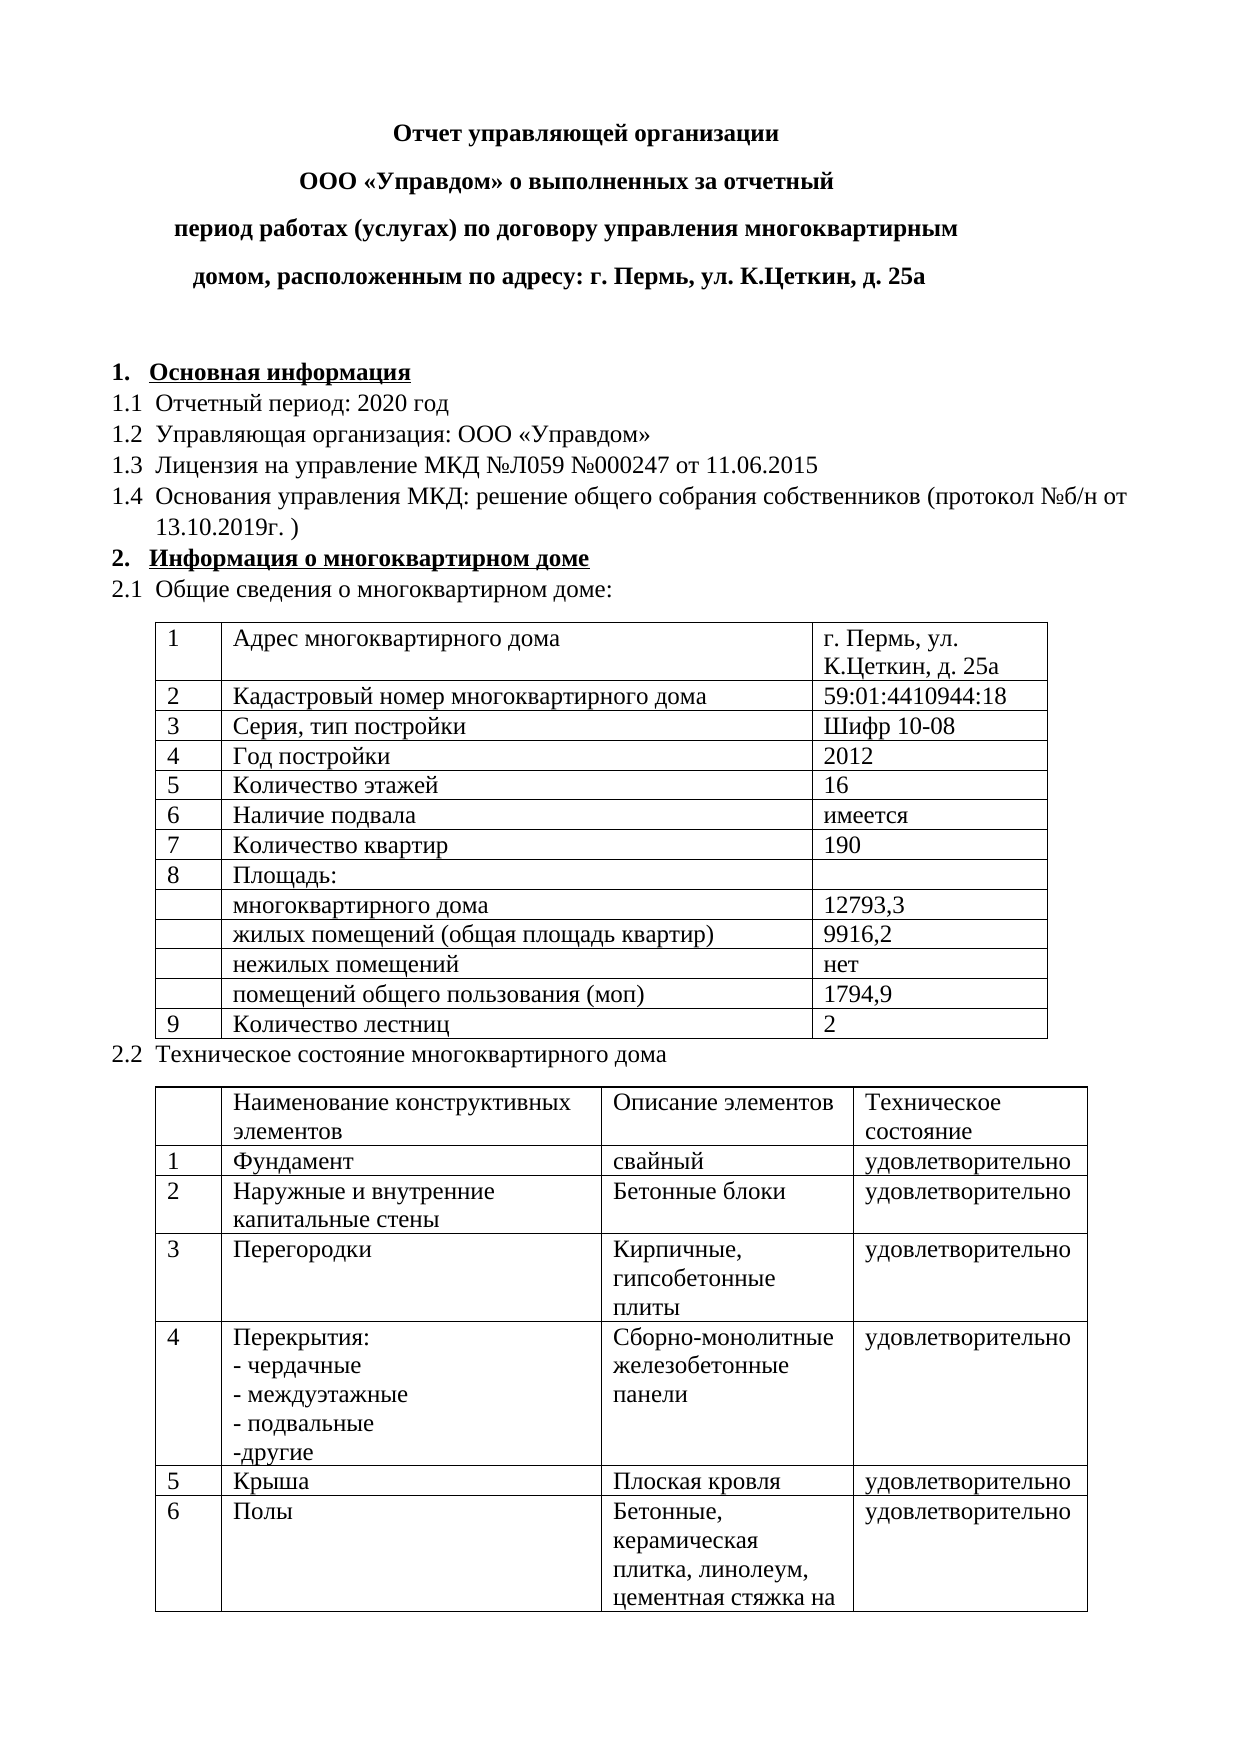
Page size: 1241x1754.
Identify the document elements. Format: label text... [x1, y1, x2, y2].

table_cell 2 [813, 1009, 1047, 1038]
table_cell 1794,9 [813, 979, 1047, 1008]
list Техническое состояние многоквартирного дома [111, 1039, 1152, 1067]
table_cell 2 [156, 681, 221, 710]
table_cell удовлетворительно [854, 1146, 1087, 1175]
table_cell [156, 949, 221, 978]
table_cell Фундамент [222, 1146, 601, 1175]
table_cell Перегородки [222, 1234, 601, 1321]
table_cell [813, 860, 1047, 889]
table_cell 4 [156, 741, 221, 769]
table_cell Шифр 10-08 [813, 711, 1047, 740]
table_cell Сборно-монолитные железобетонные панели [602, 1322, 853, 1465]
table_cell удовлетворительно [854, 1234, 1087, 1321]
table_cell свайный [602, 1146, 853, 1175]
table_cell 3 [156, 711, 221, 740]
table_header Описание элементов [602, 1088, 853, 1145]
table_cell 5 [156, 1466, 221, 1495]
table_header Адрес многоквартирного дома [222, 623, 812, 680]
table_cell 6 [156, 800, 221, 829]
table_cell 4 [156, 1322, 221, 1465]
list Отчетный период: 2020 год [111, 388, 1152, 416]
table_cell Количество квартир [222, 830, 812, 859]
table_cell Кирпичные, гипсобетонные плиты [602, 1234, 853, 1321]
table_cell Крыша [222, 1466, 601, 1495]
table_cell Бетонные блоки [602, 1176, 853, 1233]
table_cell 59:01:4410944:18 [813, 681, 1047, 710]
table_cell Год постройки [222, 741, 812, 769]
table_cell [602, 1496, 853, 1611]
table_cell Перекрытия: - чердачные - междуэтажные - подвальные -другие [222, 1322, 601, 1465]
table_cell нежилых помещений [222, 949, 812, 978]
table_cell 9 [156, 1009, 221, 1038]
table_cell 2 [156, 1176, 221, 1233]
table_cell удовлетворительно [854, 1496, 1087, 1611]
text период работах (услугах) по договору управления многоквартирным [74, 213, 1152, 242]
table_cell удовлетворительно [854, 1466, 1087, 1495]
table_cell Кадастровый номер многоквартирного дома [222, 681, 812, 710]
table_cell 9916,2 [813, 920, 1047, 948]
table_cell Наружные и внутренние капитальные стены [222, 1176, 601, 1233]
table_cell 16 [813, 771, 1047, 799]
table_cell нет [813, 949, 1047, 978]
list Основания управления МКД: решение общего собрания собственников (протокол №б/н от 13.10.2019г. ) [111, 481, 1152, 541]
table_cell удовлетворительно [854, 1322, 1087, 1465]
text домом, расположенным по адресу: г. Пермь, ул. К.Цеткин, д. 25а [74, 261, 1152, 290]
list Общие сведения о многоквартирном доме: [111, 574, 1152, 603]
table_cell жилых помещений (общая площадь квартир) [222, 920, 812, 948]
table_cell [156, 979, 221, 1008]
table_cell Наличие подвала [222, 800, 812, 829]
table_header Техническое состояние [854, 1088, 1087, 1145]
table_cell 6 [156, 1496, 221, 1611]
table_cell помещений общего пользования (моп) [222, 979, 812, 1008]
table_cell 3 [156, 1234, 221, 1321]
table_cell многоквартирного дома [222, 890, 812, 918]
table_cell 12793,3 [813, 890, 1047, 918]
table_cell имеется [813, 800, 1047, 829]
text Отчет управляющей организации [74, 118, 1152, 147]
table_cell [156, 890, 221, 918]
table_cell Серия, тип постройки [222, 711, 812, 740]
table_cell Площадь: [222, 860, 812, 889]
table_cell 5 [156, 771, 221, 799]
table_cell Полы [222, 1496, 601, 1611]
table_cell Плоская кровля [602, 1466, 853, 1495]
table_cell удовлетворительно [854, 1176, 1087, 1233]
table_header г. Пермь, ул. К.Цеткин, д. 25а [813, 623, 1047, 680]
table_cell [156, 920, 221, 948]
list Основная информация [111, 357, 1152, 385]
list Информация о многоквартирном доме [111, 543, 1152, 572]
table_cell Количество лестниц [222, 1009, 812, 1038]
table_cell 1 [156, 1146, 221, 1175]
list Управляющая организация: ООО «Управдом» [111, 419, 1152, 447]
table_header [156, 1088, 221, 1145]
table_header 1 [156, 623, 221, 680]
text ООО «Управдом» о выполненных за отчетный [74, 166, 1152, 194]
table_cell 8 [156, 860, 221, 889]
table_cell Количество этажей [222, 771, 812, 799]
table_cell 190 [813, 830, 1047, 859]
table_cell 7 [156, 830, 221, 859]
list Лицензия на управление МКД №Л059 №000247 от 11.06.2015 [111, 450, 1152, 478]
table_cell 2012 [813, 741, 1047, 769]
table_header Наименование конструктивных элементов [222, 1088, 601, 1145]
